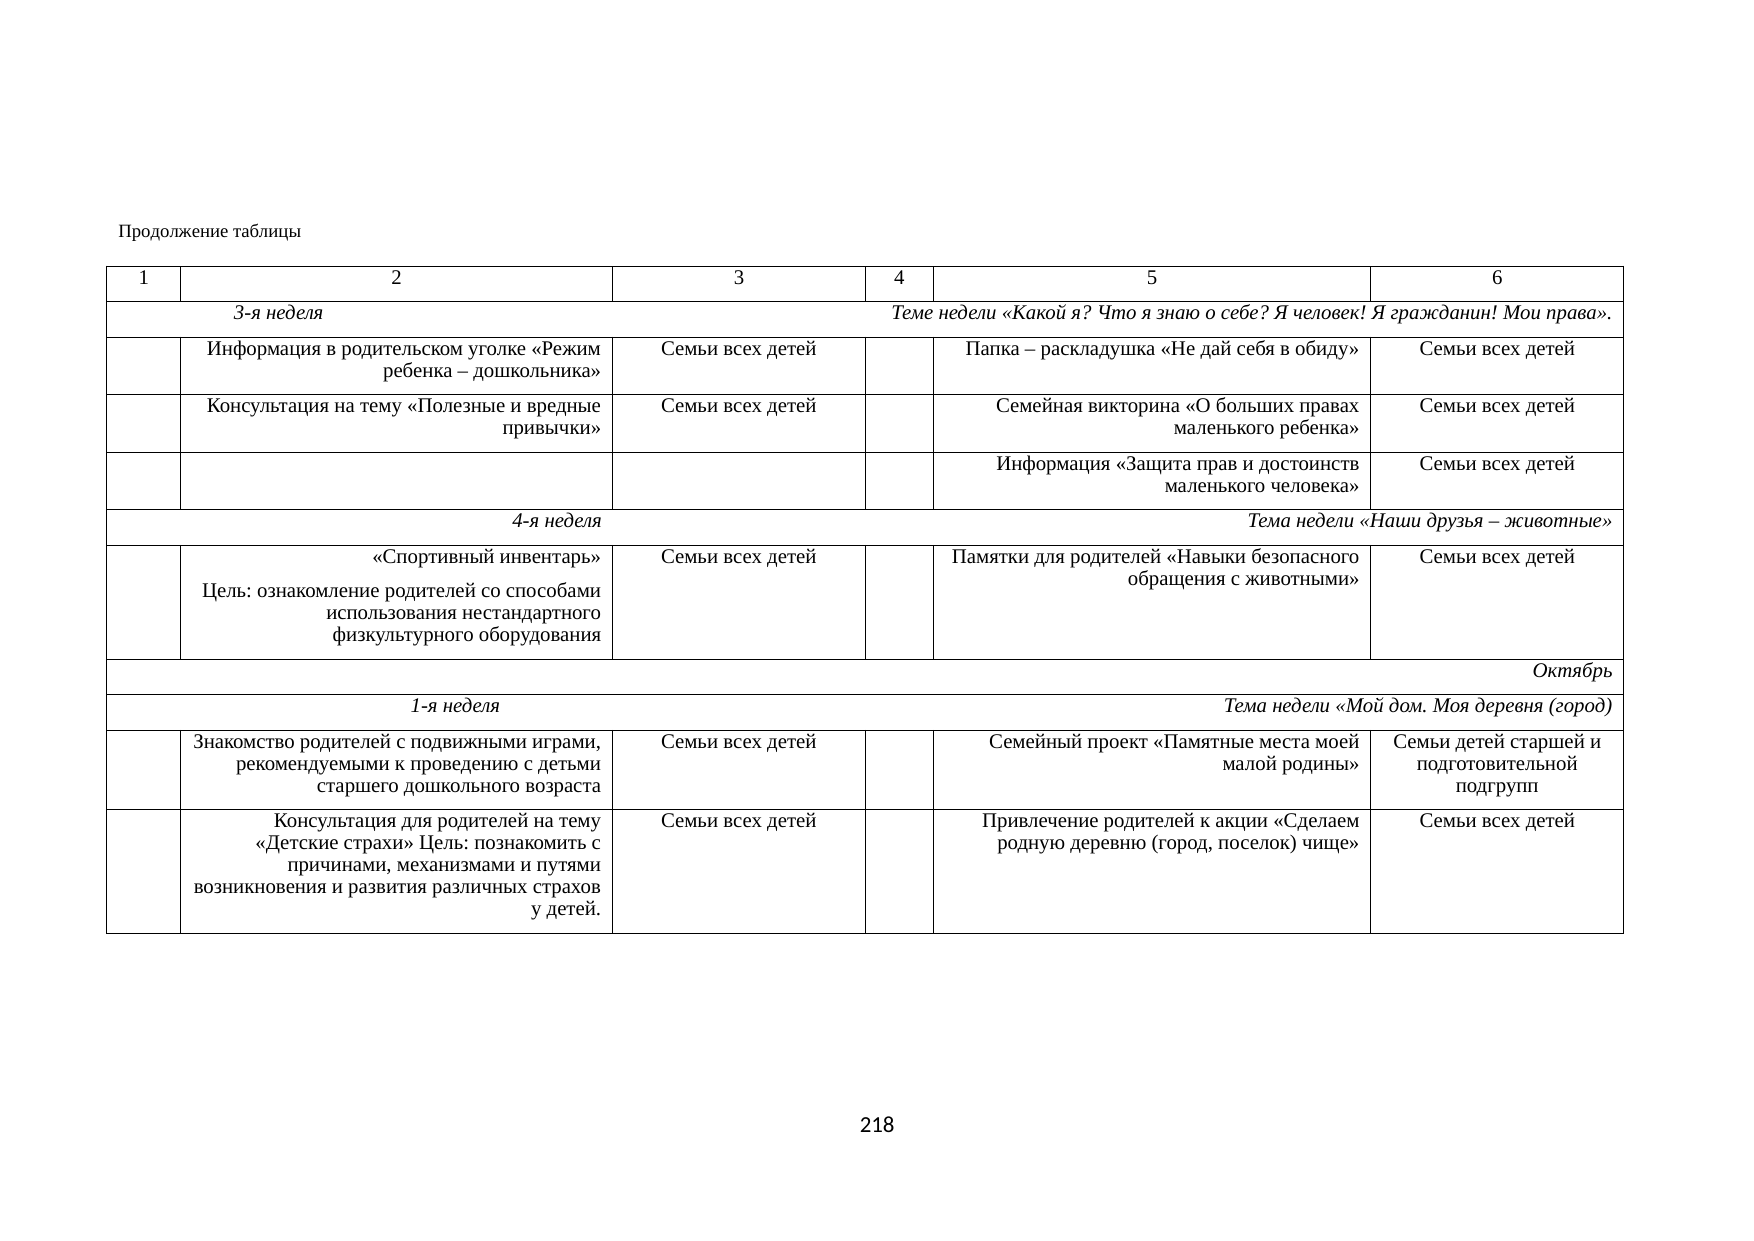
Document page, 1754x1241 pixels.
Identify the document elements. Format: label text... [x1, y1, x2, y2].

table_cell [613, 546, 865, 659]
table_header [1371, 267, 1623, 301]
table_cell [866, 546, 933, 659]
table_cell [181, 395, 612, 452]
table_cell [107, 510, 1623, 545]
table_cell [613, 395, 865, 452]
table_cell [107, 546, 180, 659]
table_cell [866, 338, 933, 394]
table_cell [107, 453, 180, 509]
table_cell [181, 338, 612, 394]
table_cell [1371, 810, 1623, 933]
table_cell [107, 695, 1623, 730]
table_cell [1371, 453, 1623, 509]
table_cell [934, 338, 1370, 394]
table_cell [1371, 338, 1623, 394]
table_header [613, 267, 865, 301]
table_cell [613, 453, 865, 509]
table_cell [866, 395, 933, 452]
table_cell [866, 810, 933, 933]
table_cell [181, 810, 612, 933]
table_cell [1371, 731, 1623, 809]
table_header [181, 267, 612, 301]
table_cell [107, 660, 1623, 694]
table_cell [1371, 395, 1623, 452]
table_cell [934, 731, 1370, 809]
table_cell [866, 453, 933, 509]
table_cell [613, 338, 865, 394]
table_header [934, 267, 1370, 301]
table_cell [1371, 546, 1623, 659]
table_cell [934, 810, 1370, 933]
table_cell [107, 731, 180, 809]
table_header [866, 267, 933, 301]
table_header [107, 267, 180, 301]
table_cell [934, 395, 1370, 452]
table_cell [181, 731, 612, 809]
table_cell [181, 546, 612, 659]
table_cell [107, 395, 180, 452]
text Продолжение таблицы [118, 220, 1636, 242]
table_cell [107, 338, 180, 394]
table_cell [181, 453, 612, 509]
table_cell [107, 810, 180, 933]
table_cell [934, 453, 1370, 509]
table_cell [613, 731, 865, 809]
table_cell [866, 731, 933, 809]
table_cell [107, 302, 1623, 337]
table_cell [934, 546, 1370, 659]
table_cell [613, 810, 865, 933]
